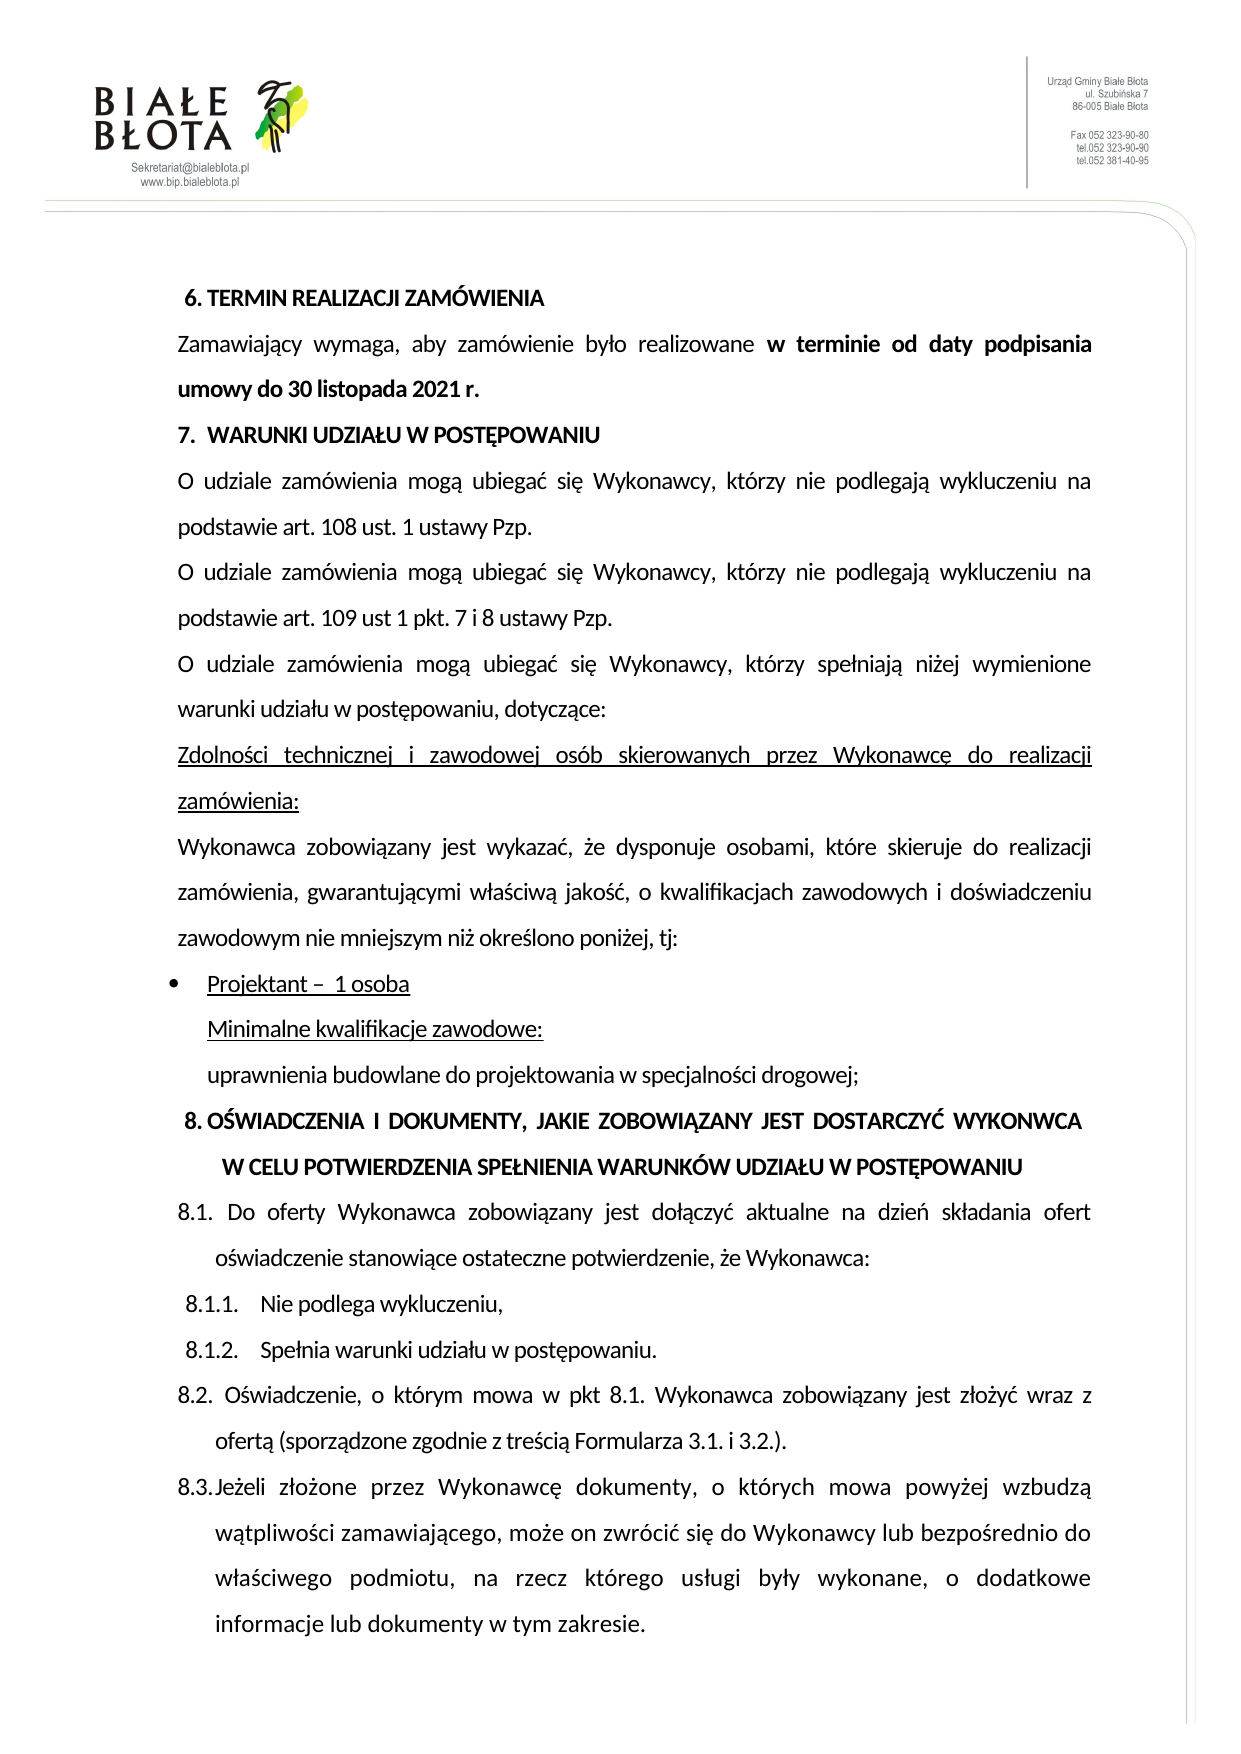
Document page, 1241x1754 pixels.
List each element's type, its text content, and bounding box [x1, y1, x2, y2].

list Zdolności technicznej i zawodowej osób skierowanych przez Wykonawcę do realizacji zamówienia: [177, 766, 1092, 816]
list OŚWIADCZENIA I DOKUMENTY, JAKIE ZOBOWIĄZANY JEST DOSTARCZYĆ WYKONWCA W CELU POTWIERDZENIA SPEŁNIENIA WARUNKÓW UDZIAŁU W POSTĘPOWANIU [184, 1105, 1092, 1181]
list O udziale zamówienia mogą ubiegać się Wykonawcy, którzy spełniają niżej wymienione warunki udziału w postępowaniu, dotyczące: [177, 648, 1092, 724]
list Nie podlega wykluczeniu, [185, 1288, 1092, 1318]
list uprawnienia budowlane do projektowania w specjalności drogowej; [207, 1059, 1092, 1090]
list Spełnia warunki udziału w postępowaniu. [185, 1334, 1092, 1364]
list Minimalne kwalifikacje zawodowe: [207, 1014, 1092, 1044]
list Projektant – 1 osoba [169, 968, 1092, 998]
list Zamawiający wymaga, aby zamówienie było realizowane w terminie od daty podpisania umowy do 30 listopada 2021 r. [177, 328, 1092, 404]
list Oświadczenie, o którym mowa w pkt 8.1. Wykonawca zobowiązany jest złożyć wraz z ofertą (sporządzone zgodnie z treścią Formularza 3.1. i 3.2.). [177, 1379, 1092, 1456]
list Zdolności technicznej i zawodowej osób skierowanych przez Wykonawcę do realizacji zamówienia: [177, 739, 1092, 765]
list O udziale zamówienia mogą ubiegać się Wykonawcy, którzy nie podlegają wykluczeniu na podstawie art. 109 ust 1 pkt. 7 i 8 ustawy Pzp. [177, 556, 1092, 633]
list WARUNKI UDZIAŁU W POSTĘPOWANIU [177, 419, 1092, 450]
list Wykonawca zobowiązany jest wykazać, że dysponuje osobami, które skieruje do realizacji zamówienia, gwarantującymi właściwą jakość, o kwalifikacjach zawodowych i doświadczeniu zawodowym nie mniejszym niż określono poniżej, tj: [177, 831, 1092, 953]
list Do oferty Wykonawca zobowiązany jest dołączyć aktualne na dzień składania ofert oświadczenie stanowiące ostateczne potwierdzenie, że Wykonawca: [177, 1197, 1092, 1273]
picture [44, 56, 1196, 1724]
list Jeżeli złożone przez Wykonawcę dokumenty, o których mowa powyżej wzbudzą wątpliwości zamawiającego, może on zwrócić się do Wykonawcy lub bezpośrednio do właściwego podmiotu, na rzecz którego usługi były wykonane, o dodatkowe informacje lub dokumenty w tym zakresie. [177, 1471, 1092, 1639]
list O udziale zamówienia mogą ubiegać się Wykonawcy, którzy nie podlegają wykluczeniu na podstawie art. 108 ust. 1 ustawy Pzp. [177, 465, 1092, 541]
list TERMIN REALIZACJI ZAMÓWIENIA [184, 282, 1092, 312]
